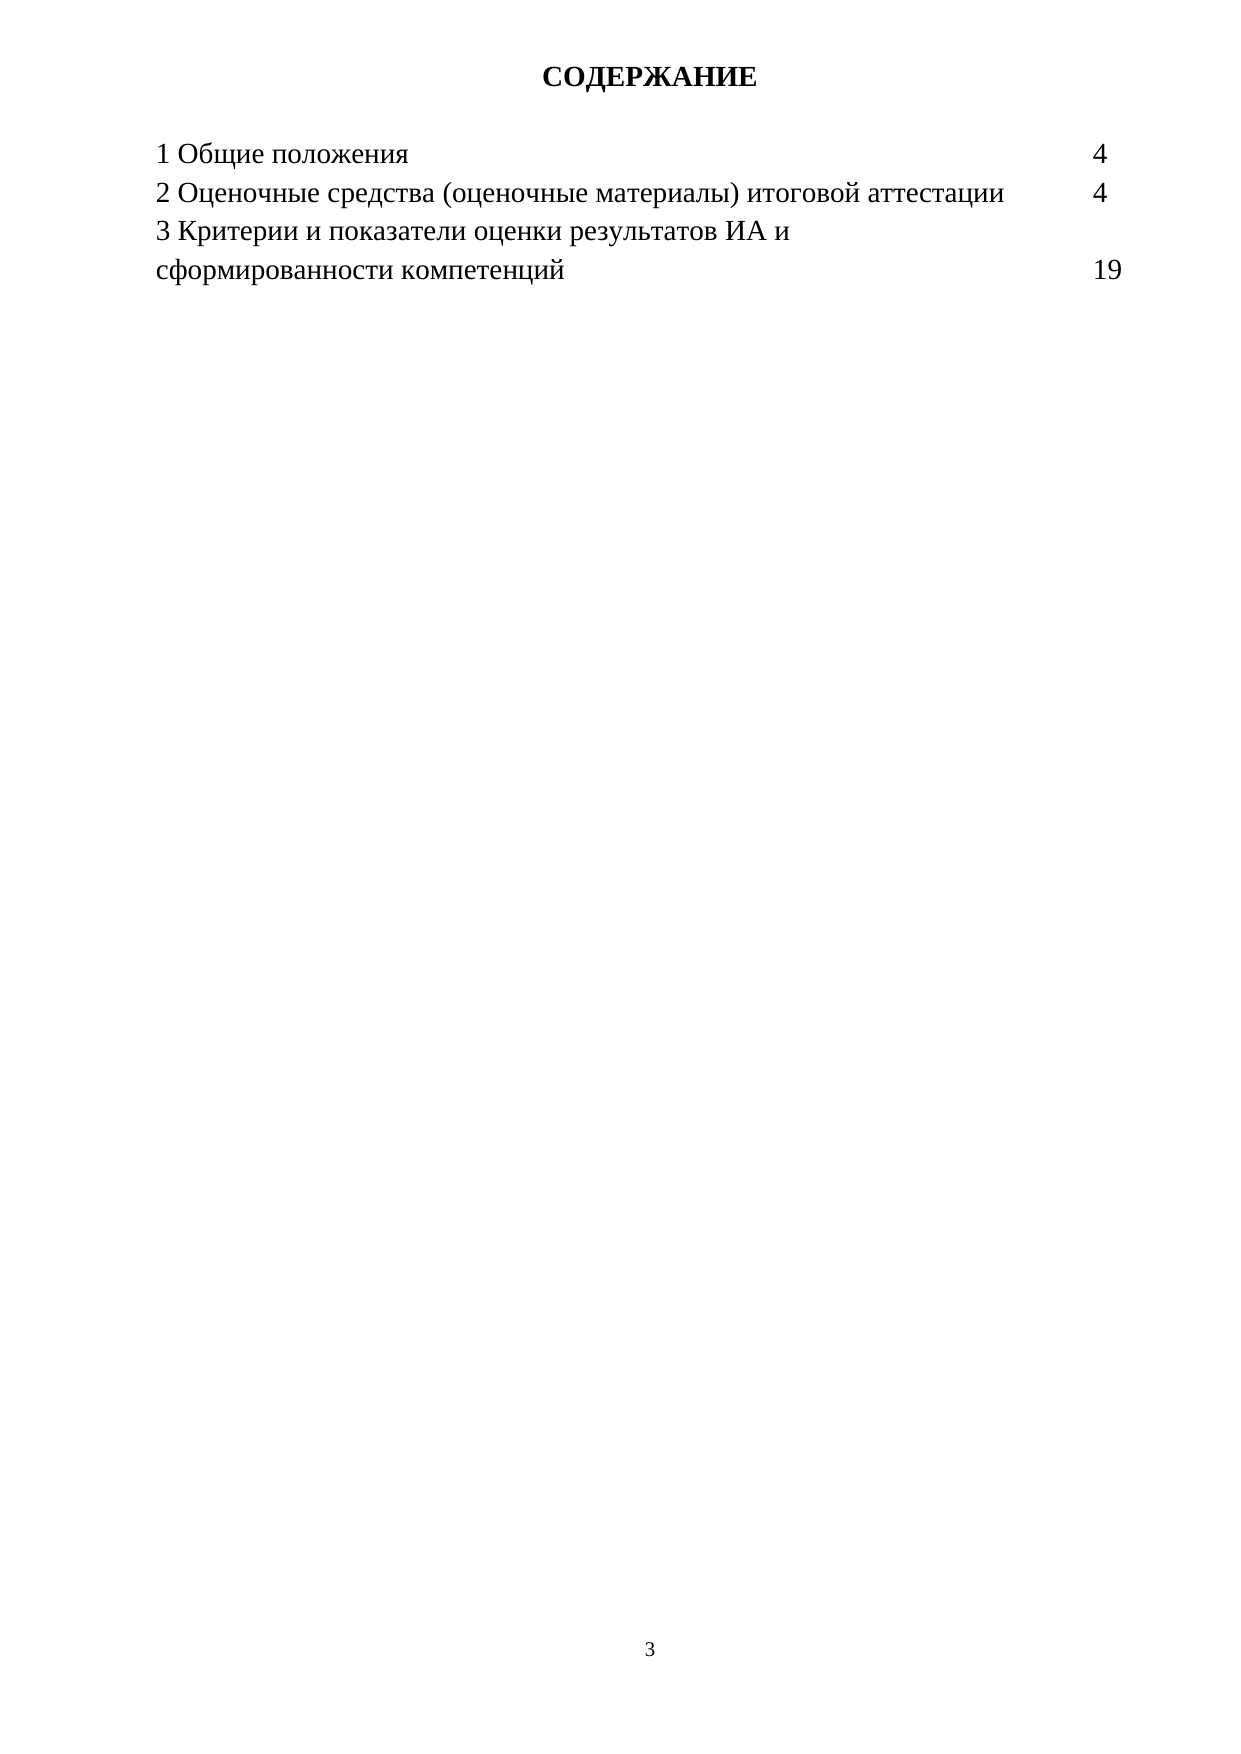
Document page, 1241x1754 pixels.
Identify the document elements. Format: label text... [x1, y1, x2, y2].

text 2 Оценочные средства (оценочные материалы) итоговой аттестации 4 [156, 175, 1181, 208]
text 3 Критерии и показатели оценки результатов ИА и [156, 213, 1181, 247]
text 1 Общие положения 4 [156, 136, 1181, 170]
text сформированности компетенций 19 [156, 252, 1181, 285]
text СОДЕРЖАНИЕ [118, 59, 1181, 93]
